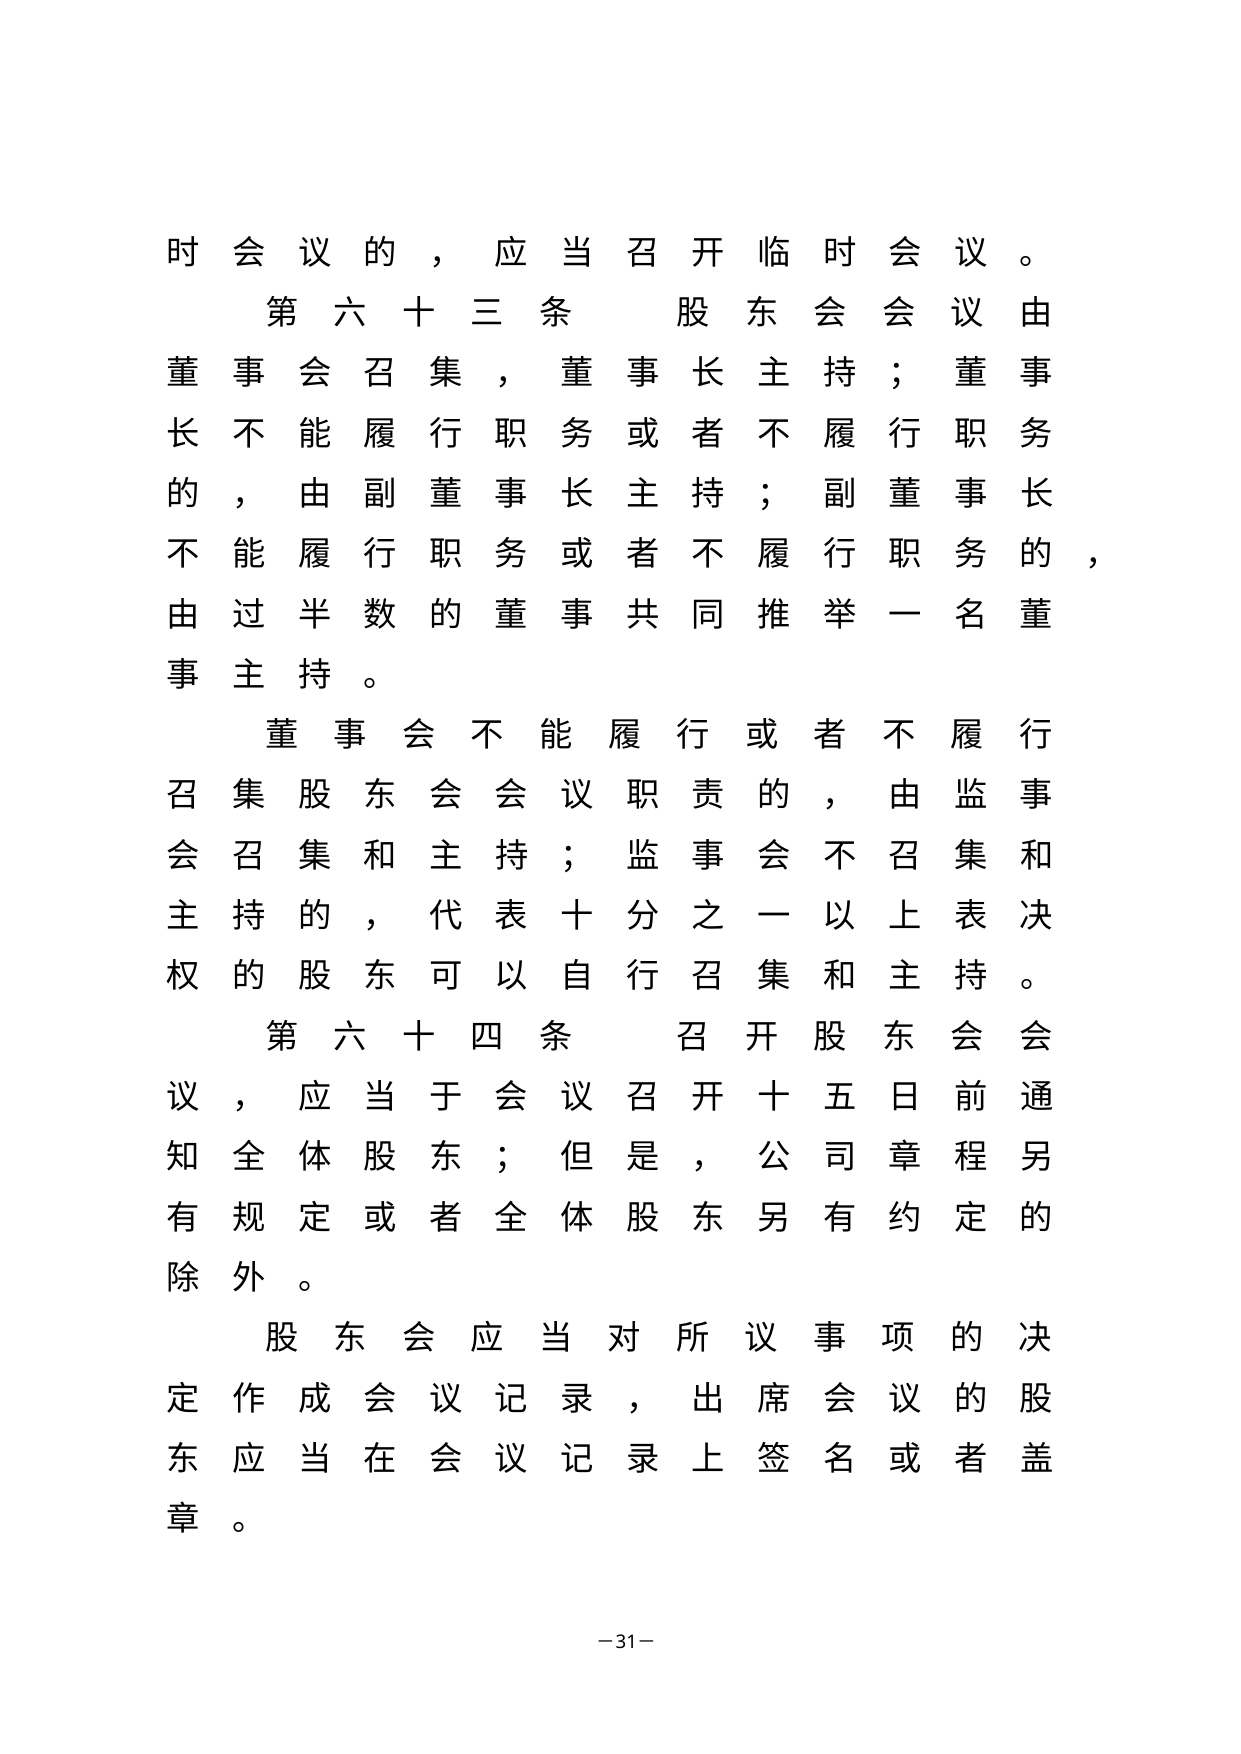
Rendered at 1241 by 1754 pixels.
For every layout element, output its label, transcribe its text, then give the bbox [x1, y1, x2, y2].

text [167, 219, 1085, 280]
text 第六十三条 股东会会议由董事会召集，董事长主持；董事长不能履行职务或者不履行职务的，由副董事长主持；副董事长不能履行职务或者不履行职务的，由过半数的董事共同推举一名董事主持。 [167, 280, 1085, 702]
text 董事会不能履行或者不履行召集股东会会议职责的，由监事会召集和主持；监事会不召集和主持的，代表十分之一以上表决权的股东可以自行召集和主持。 [167, 702, 1085, 1003]
text 第六十四条 召开股东会会议，应当于会议召开十五日前通知全体股东；但是，公司章程另有规定或者全体股东另有约定的除外。 [167, 1003, 1085, 1305]
text 股东会应当对所议事项的决定作成会议记录，出席会议的股东应当在会议记录上签名或者盖章。 [167, 1305, 1085, 1546]
